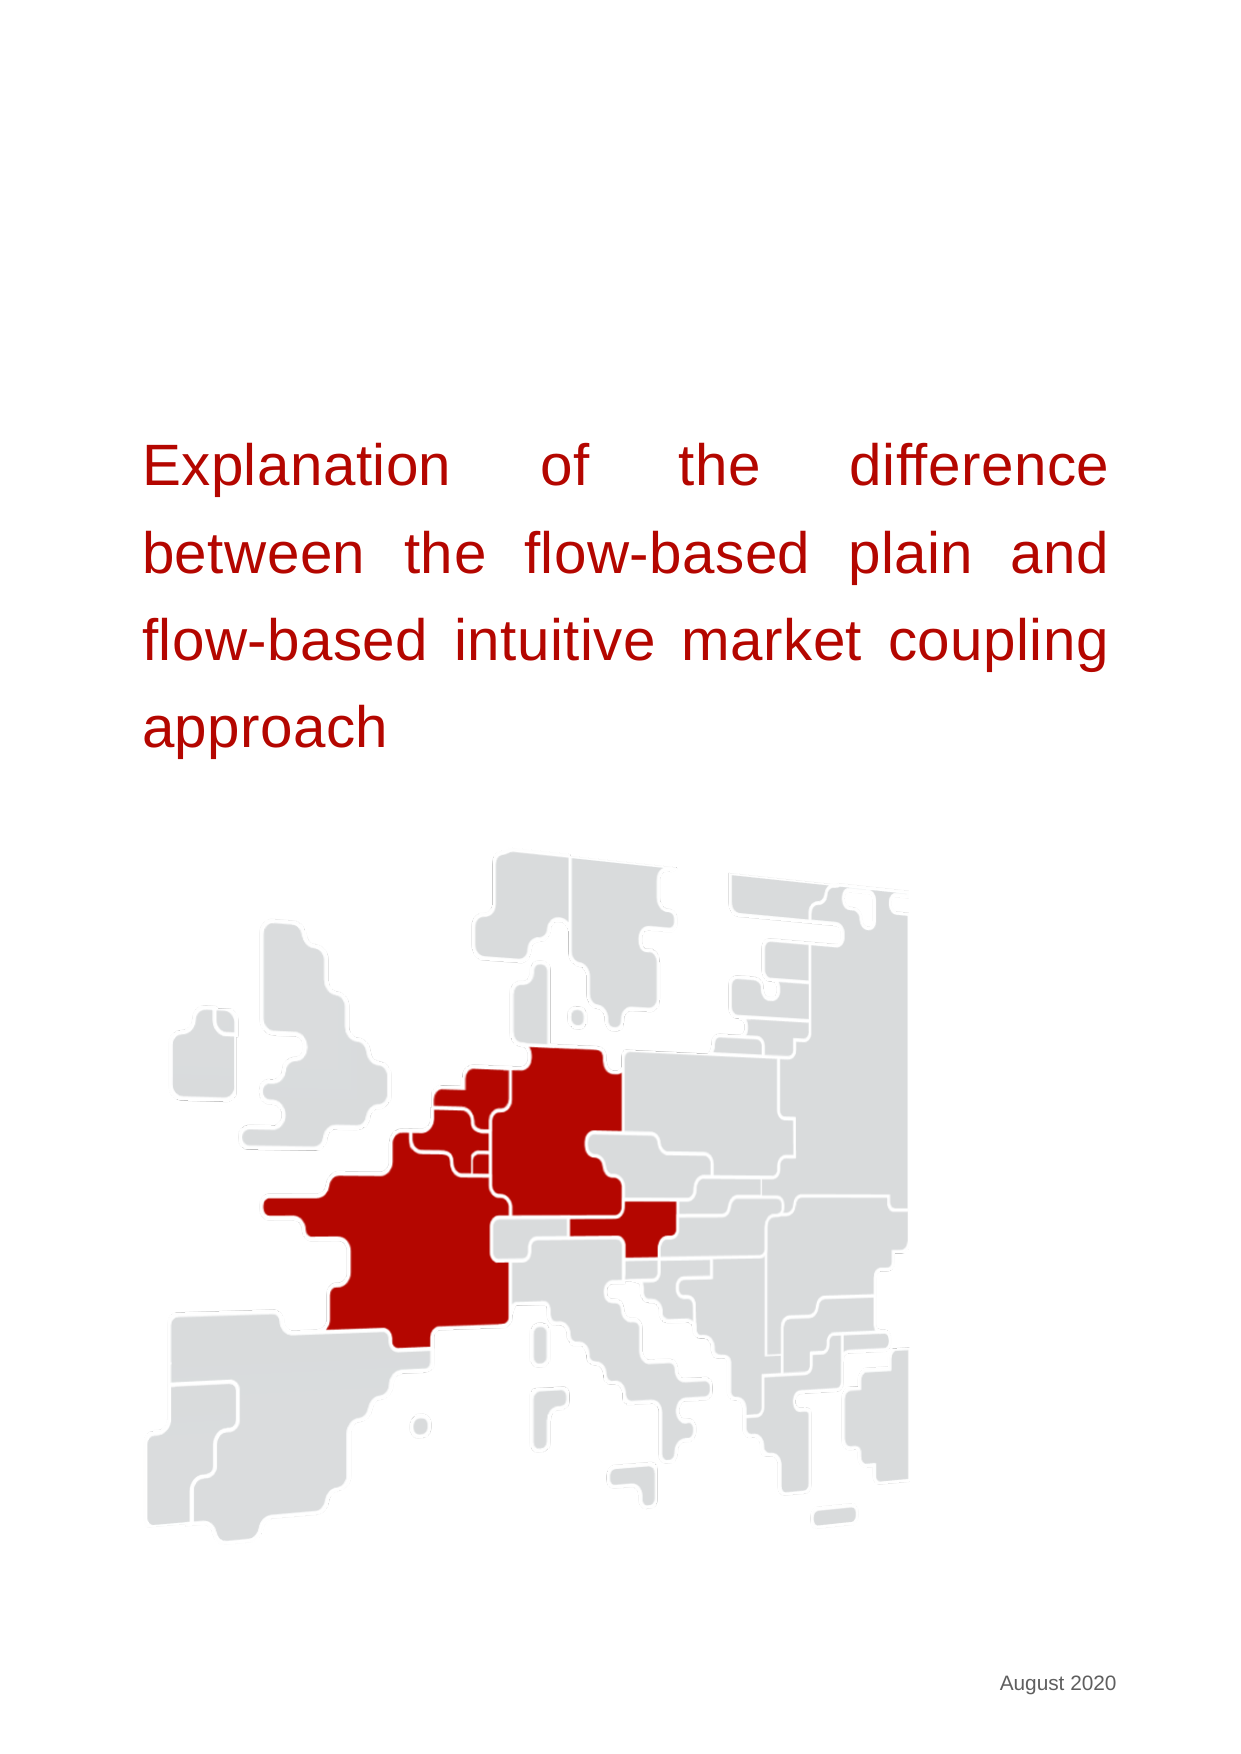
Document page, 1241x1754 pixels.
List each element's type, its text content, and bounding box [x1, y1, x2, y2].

title Explanation of the difference between the flow-based plain and flow-based intuitive market coupling approach [142, 431, 1110, 760]
picture [141, 842, 911, 1553]
